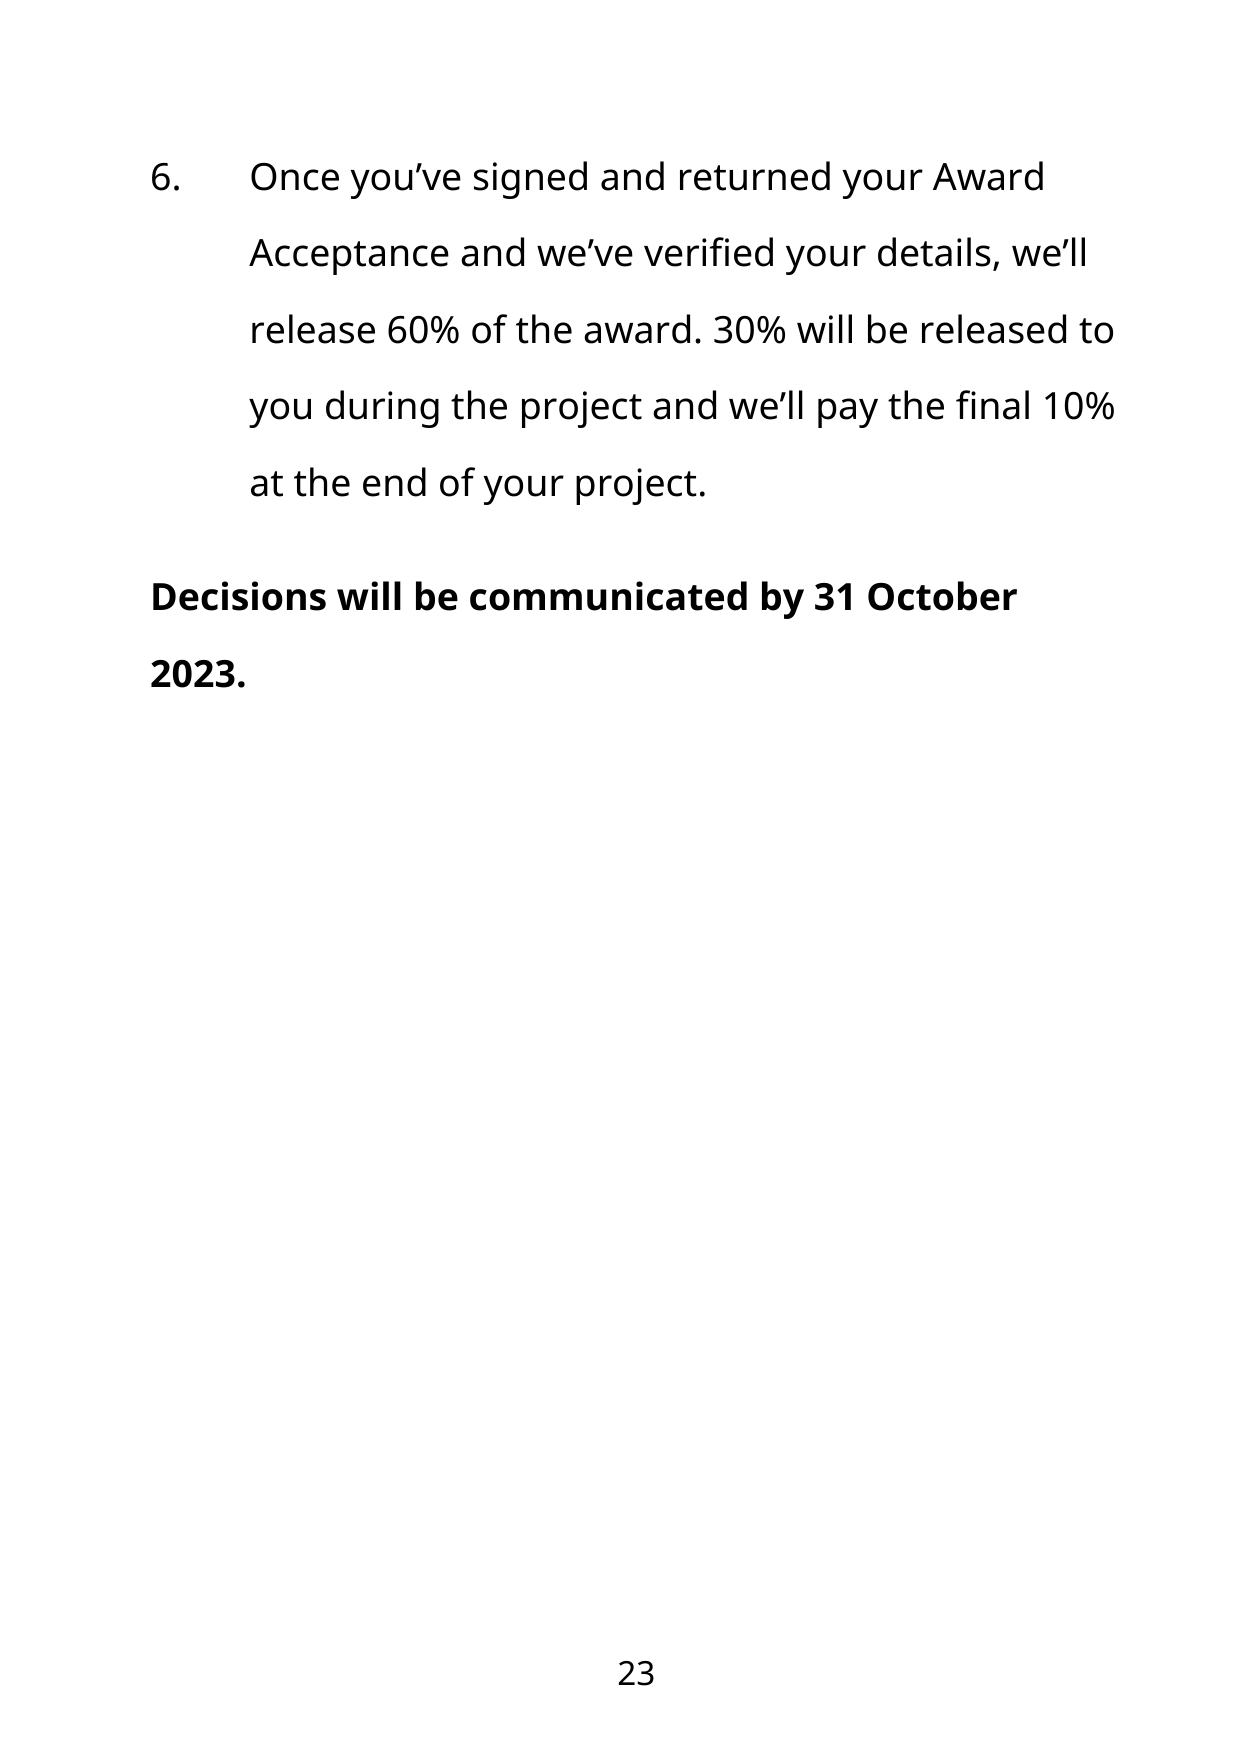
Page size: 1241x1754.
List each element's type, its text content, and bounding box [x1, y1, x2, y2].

text Decisions will be communicated by 31 October 2023. [150, 570, 1122, 698]
list Once you’ve signed and returned your Award Acceptance and we’ve verified your details, we’ll release 60% of the award. 30% will be released to you during the project and we’ll pay the final 10% at the end of your project. [150, 150, 1122, 507]
